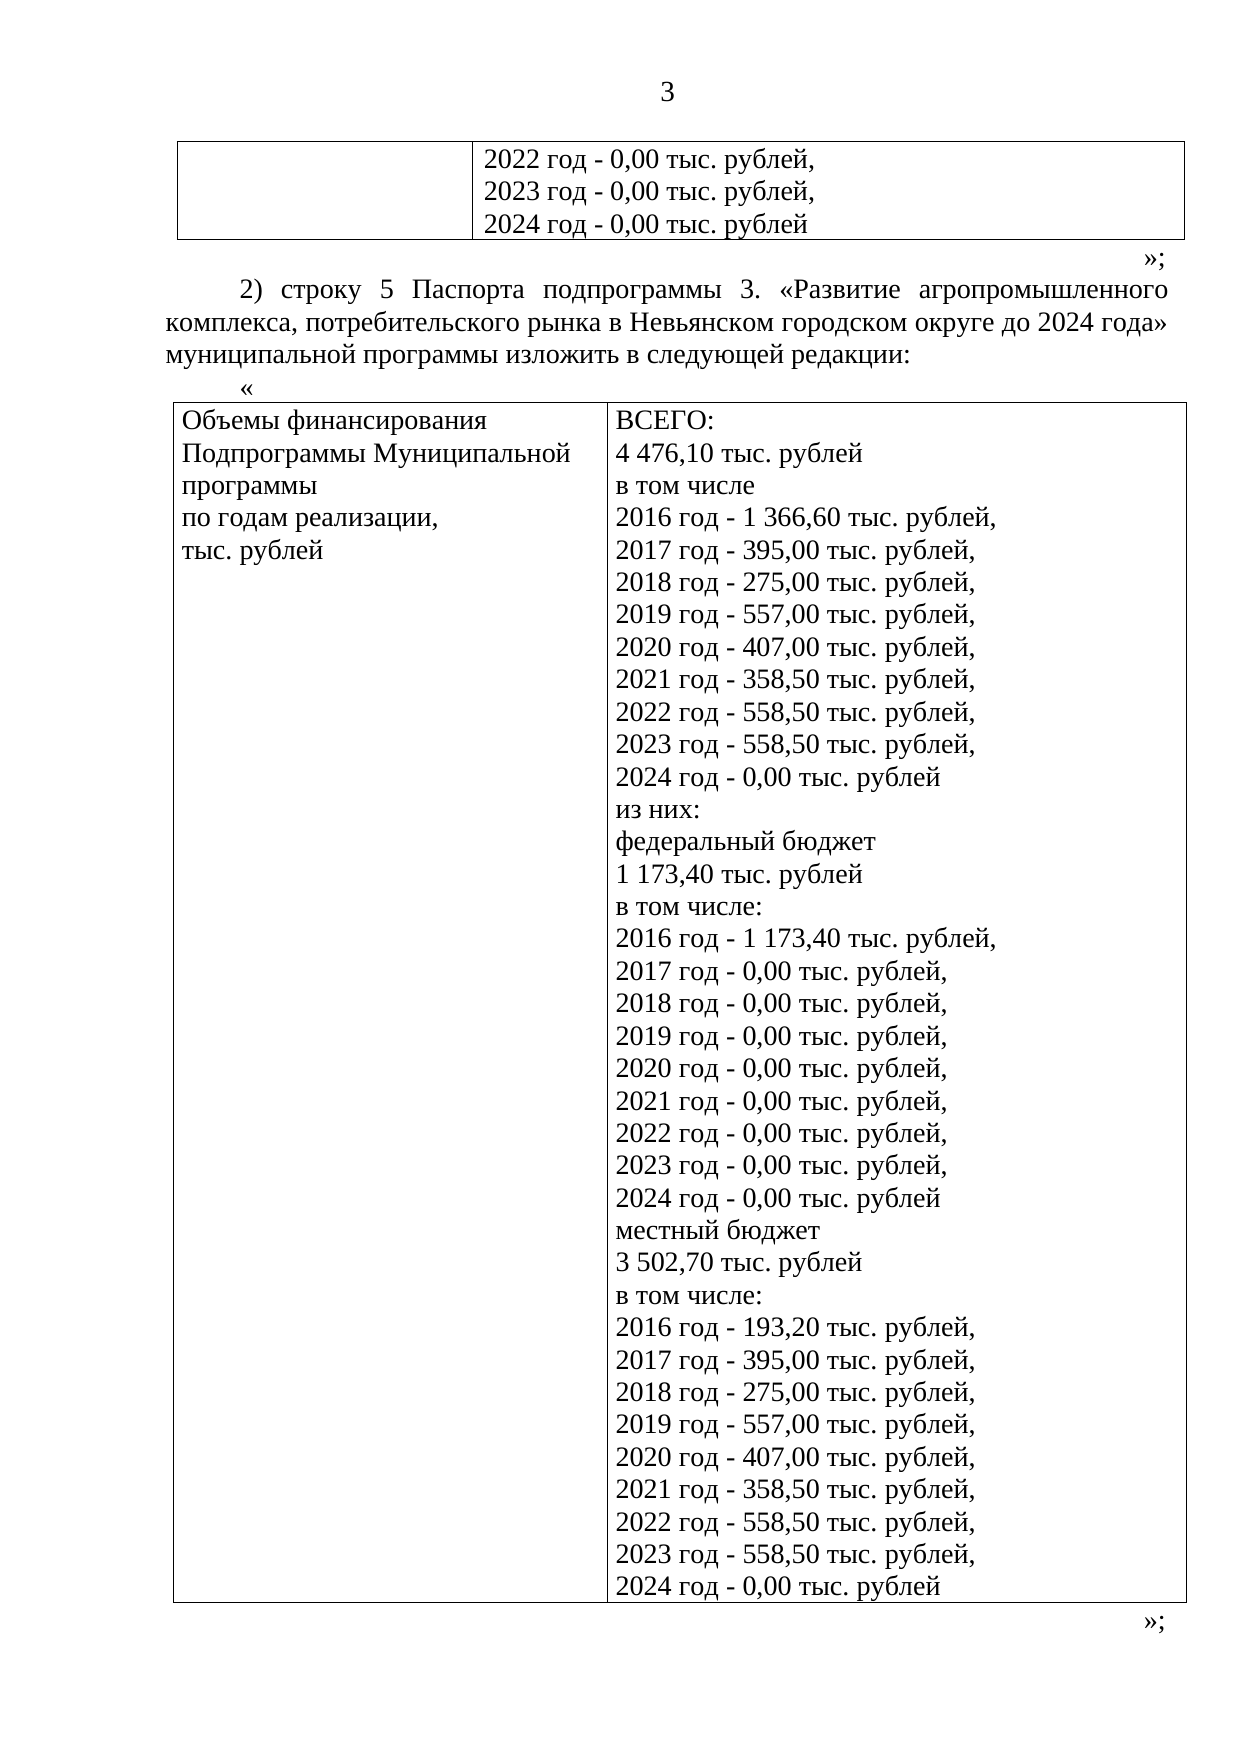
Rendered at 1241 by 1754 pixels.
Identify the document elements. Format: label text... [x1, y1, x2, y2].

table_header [178, 142, 472, 239]
text 2) строку 5 Паспорта подпрограммы 3. «Развитие агропромышленного комплекса, потребительского рынка в Невьянском городском округе до 2024 года» муниципальной программы изложить в следующей редакции: [165, 273, 1169, 370]
text »; [165, 240, 1169, 273]
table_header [473, 142, 1184, 239]
table_header ВСЕГО: 4 476,10 тыс. рублей в том числе 2016 год - 1 366,60 тыс. рублей, 2017 год - 395,00 тыс. рублей, 2018 год - 275,00 тыс. рублей, 2019 год - 557,00 тыс. рублей, 2020 год - 407,00 тыс. рублей, 2021 год - 358,50 тыс. рублей, 2022 год - 558,50 тыс. рублей, 2023 год - 558,50 тыс. рублей, 2024 год - 0,00 тыс. рублей из них: федеральный бюджет 1 173,40 тыс. рублей в том числе: 2016 год - 1 173,40 тыс. рублей, 2017 год - 0,00 тыс. рублей, 2018 год - 0,00 тыс. рублей, 2019 год - 0,00 тыс. рублей, 2020 год - 0,00 тыс. рублей, 2021 год - 0,00 тыс. рублей, 2022 год - 0,00 тыс. рублей, 2023 год - 0,00 тыс. рублей, 2024 год - 0,00 тыс. рублей местный бюджет 3 502,70 тыс. рублей в том числе: 2016 год - 193,20 тыс. рублей, 2017 год - 395,00 тыс. рублей, 2018 год - 275,00 тыс. рублей, 2019 год - 557,00 тыс. рублей, 2020 год - 407,00 тыс. рублей, 2021 год - 358,50 тыс. рублей, 2022 год - 558,50 тыс. рублей, 2023 год - 558,50 тыс. рублей, 2024 год - 0,00 тыс. рублей [608, 403, 1186, 1602]
text »; [165, 1603, 1169, 1635]
text « [165, 370, 1169, 402]
table_header Объемы финансирования Подпрограммы Муниципальной программы по годам реализации, тыс. рублей [174, 403, 607, 1602]
